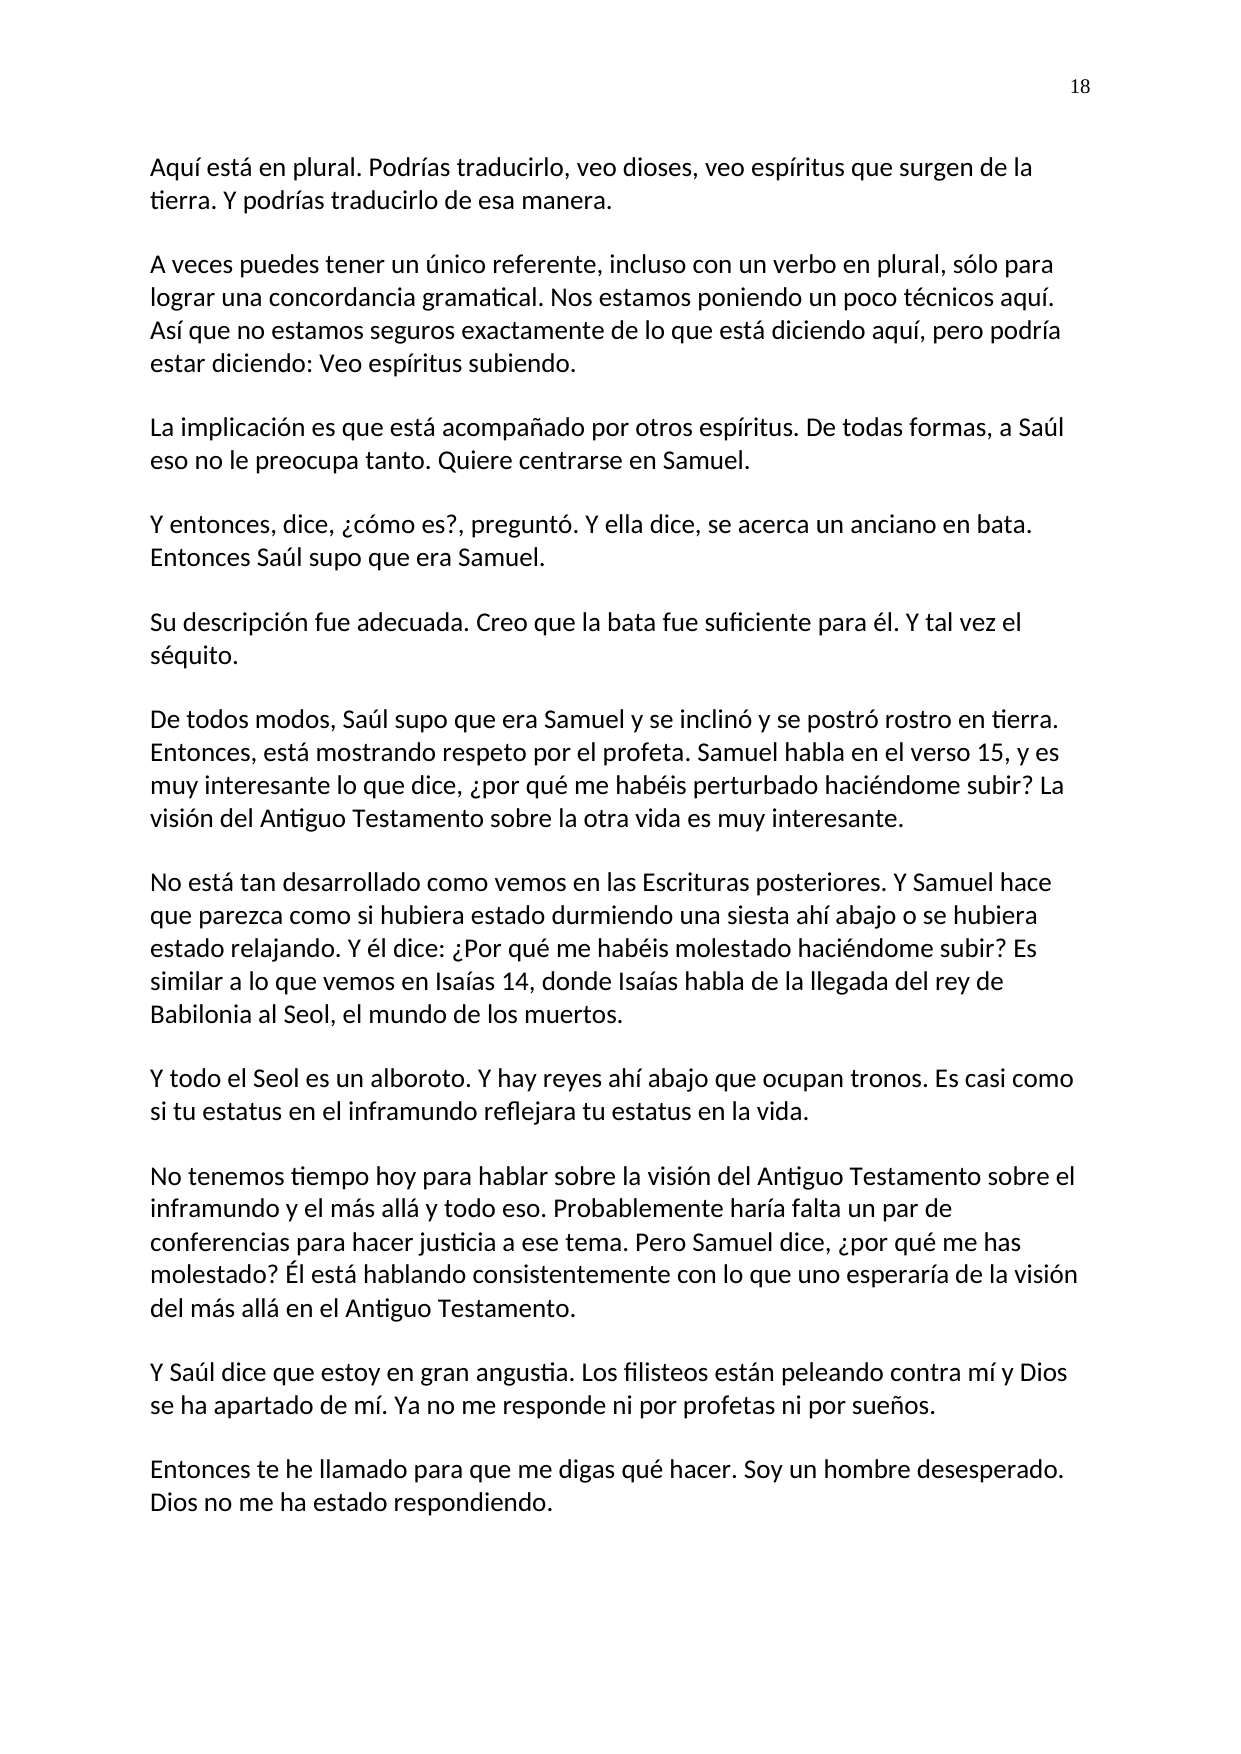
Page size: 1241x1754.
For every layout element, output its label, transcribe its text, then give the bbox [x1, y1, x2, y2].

text De todos modos, Saúl supo que era Samuel y se inclinó y se postró rostro en tierra. Entonces, está mostrando respeto por el profeta. Samuel habla en el verso 15, y es muy interesante lo que dice, ¿por qué me habéis perturbado haciéndome subir? La visión del Antiguo Testamento sobre la otra vida es muy interesante. [150, 702, 1090, 834]
text Y entonces, dice, ¿cómo es?, preguntó. Y ella dice, se acerca un anciano en bata. Entonces Saúl supo que era Samuel. [150, 508, 1090, 574]
text No tenemos tiempo hoy para hablar sobre la visión del Antiguo Testamento sobre el inframundo y el más allá y todo eso. Probablemente haría falta un par de conferencias para hacer justicia a ese tema. Pero Samuel dice, ¿por qué me has molestado? Él está hablando consistentemente con lo que uno esperaría de la visión del más allá en el Antiguo Testamento. [150, 1159, 1090, 1324]
text Su descripción fue adecuada. Creo que la bata fue suficiente para él. Y tal vez el séquito. [150, 605, 1090, 671]
text Aquí está en plural. Podrías traducirlo, veo dioses, veo espíritus que surgen de la tierra. Y podrías traducirlo de esa manera. [150, 150, 1090, 216]
text A veces puedes tener un único referente, incluso con un verbo en plural, sólo para lograr una concordancia gramatical. Nos estamos poniendo un poco técnicos aquí. Así que no estamos seguros exactamente de lo que está diciendo aquí, pero podría estar diciendo: Veo espíritus subiendo. [150, 247, 1090, 379]
text Entonces te he llamado para que me digas qué hacer. Soy un hombre desesperado. Dios no me ha estado respondiendo. [150, 1452, 1090, 1518]
text Y Saúl dice que estoy en gran angustia. Los filisteos están peleando contra mí y Dios se ha apartado de mí. Ya no me responde ni por profetas ni por sueños. [150, 1355, 1090, 1421]
text Y todo el Seol es un alboroto. Y hay reyes ahí abajo que ocupan tronos. Es casi como si tu estatus en el inframundo reflejara tu estatus en la vida. [150, 1061, 1090, 1127]
text La implicación es que está acompañado por otros espíritus. De todas formas, a Saúl eso no le preocupa tanto. Quiere centrarse en Samuel. [150, 410, 1090, 476]
text No está tan desarrollado como vemos en las Escrituras posteriores. Y Samuel hace que parezca como si hubiera estado durmiendo una siesta ahí abajo o se hubiera estado relajando. Y él dice: ¿Por qué me habéis molestado haciéndome subir? Es similar a lo que vemos en Isaías 14, donde Isaías habla de la llegada del rey de Babilonia al Seol, el mundo de los muertos. [150, 865, 1090, 1030]
